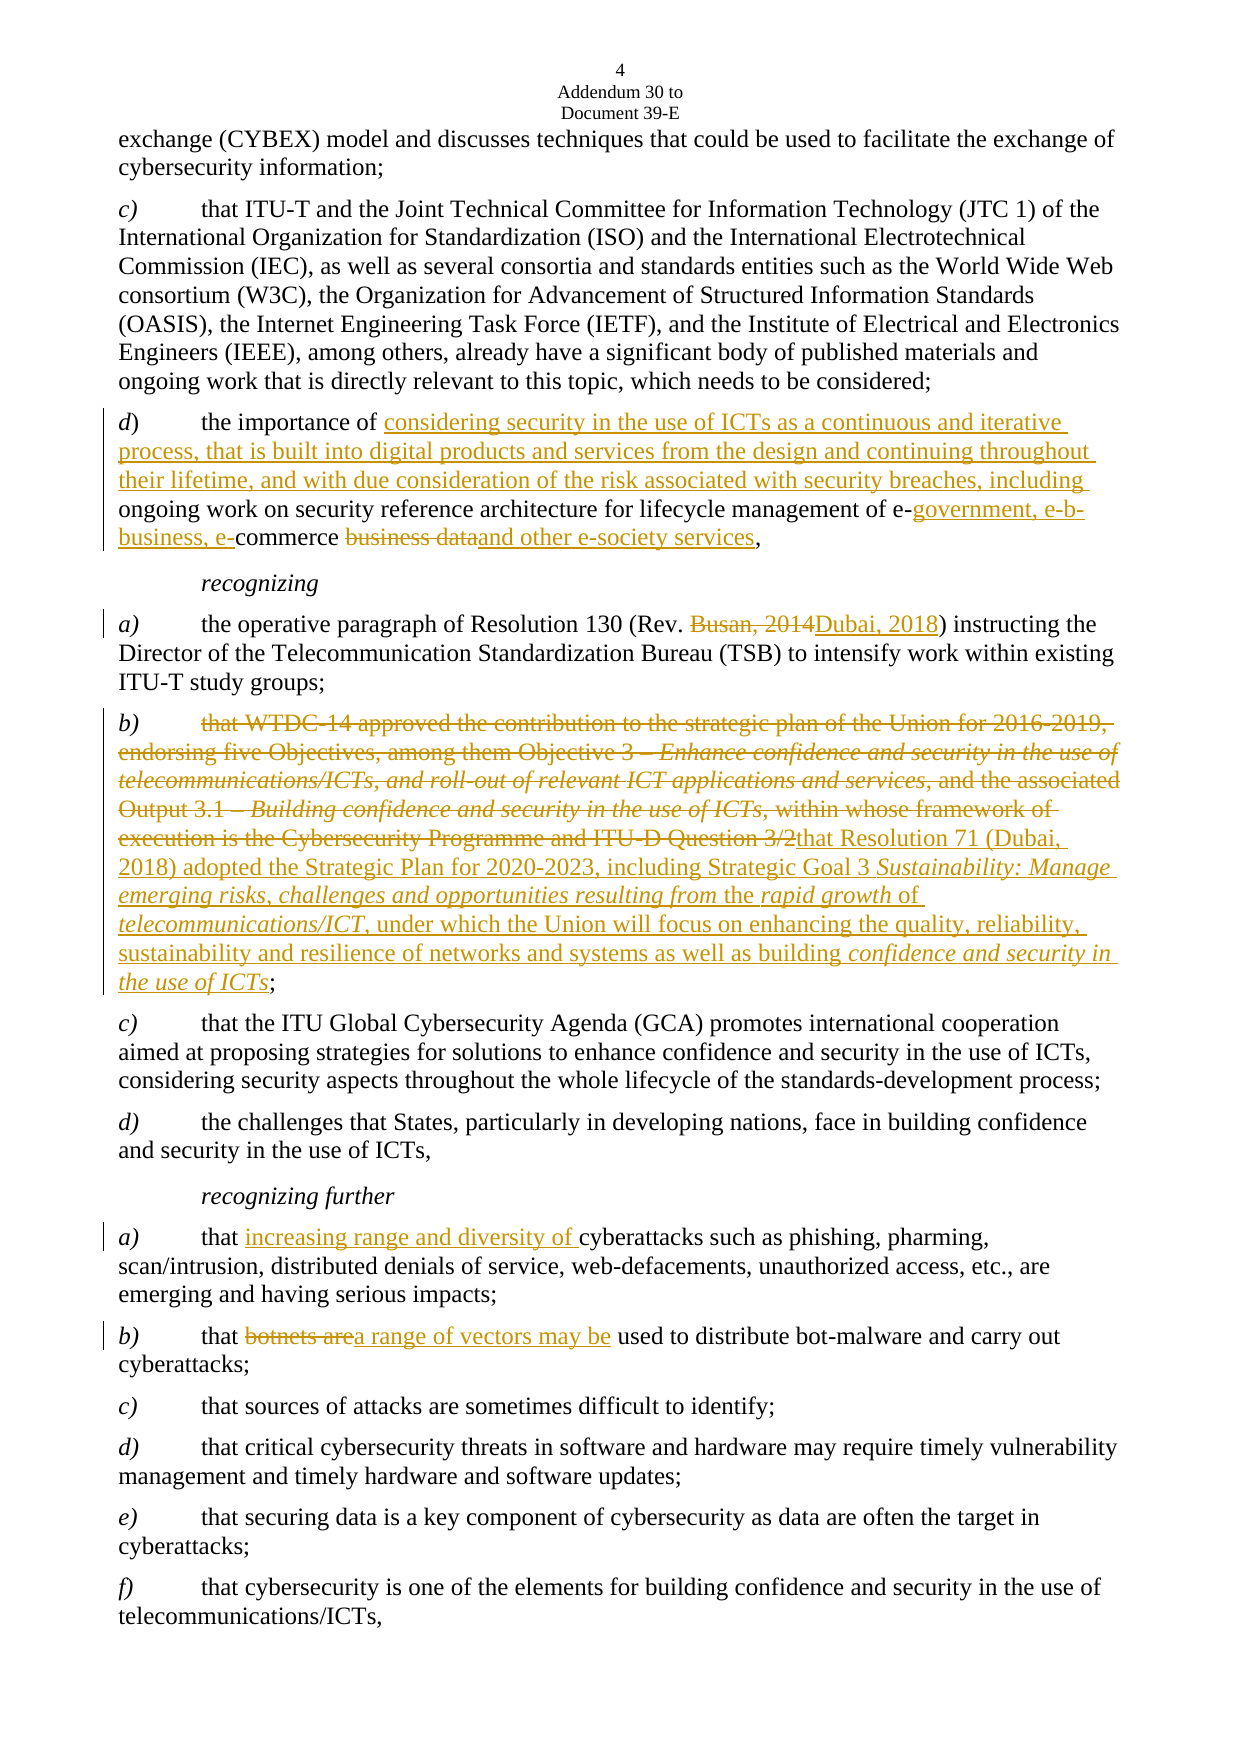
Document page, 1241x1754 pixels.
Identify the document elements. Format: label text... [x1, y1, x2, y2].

text e) that securing data is a key component of cybersecurity as data are often the target in cyberattacks; [118, 1502, 1122, 1559]
text d) the importance of ongoing work on security reference architecture for lifecycle management of e-commerce , [118, 407, 1122, 551]
text f) that cybersecurity is one of the elements for building confidence and security in the use of telecommunications/ICTs, [118, 1572, 1122, 1629]
text b) that used to distribute bot-malware and carry out cyberattacks; [118, 1321, 1122, 1378]
text c) that sources of attacks are sometimes difficult to identify; [118, 1391, 1122, 1419]
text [118, 124, 1122, 181]
text c) that ITU-T and the Joint Technical Committee for Information Technology (JTC 1) of the International Organization for Standardization (ISO) and the International Electrotechnical Commission (IEC), as well as several consortia and standards entities such as the World Wide Web consortium (W3C), the Organization for Advancement of Structured Information Standards (OASIS), the Internet Engineering Task Force (IETF), and the Institute of Electrical and Electronics Engineers (IEEE), among others, already have a significant body of published materials and ongoing work that is directly relevant to this topic, which needs to be considered; [118, 194, 1122, 395]
text c) that the ITU Global Cybersecurity Agenda (GCA) promotes international cooperation aimed at proposing strategies for solutions to enhance confidence and security in the use of ICTs, considering security aspects throughout the whole lifecycle of the standards-development process; [118, 1008, 1122, 1094]
text d) the challenges that States, particularly in developing nations, face in building confidence and security in the use of ICTs, [118, 1107, 1122, 1164]
text a) the operative paragraph of Resolution 130 (Rev. ) instructing the Director of the Telecommunication Standardization Bureau (TSB) to intensify work within existing ITU-T study groups; [118, 609, 1122, 695]
text d) that critical cybersecurity threats in software and hardware may require timely vulnerability management and timely hardware and software updates; [118, 1432, 1122, 1489]
text recognizing further [201, 1181, 1122, 1209]
text a) that cyberattacks such as phishing, pharming, scan/intrusion, distributed denials of service, web-defacements, unauthorized access, etc., are emerging and having serious impacts; [118, 1222, 1122, 1308]
text recognizing [201, 568, 1122, 597]
text b) ; [118, 708, 1122, 995]
